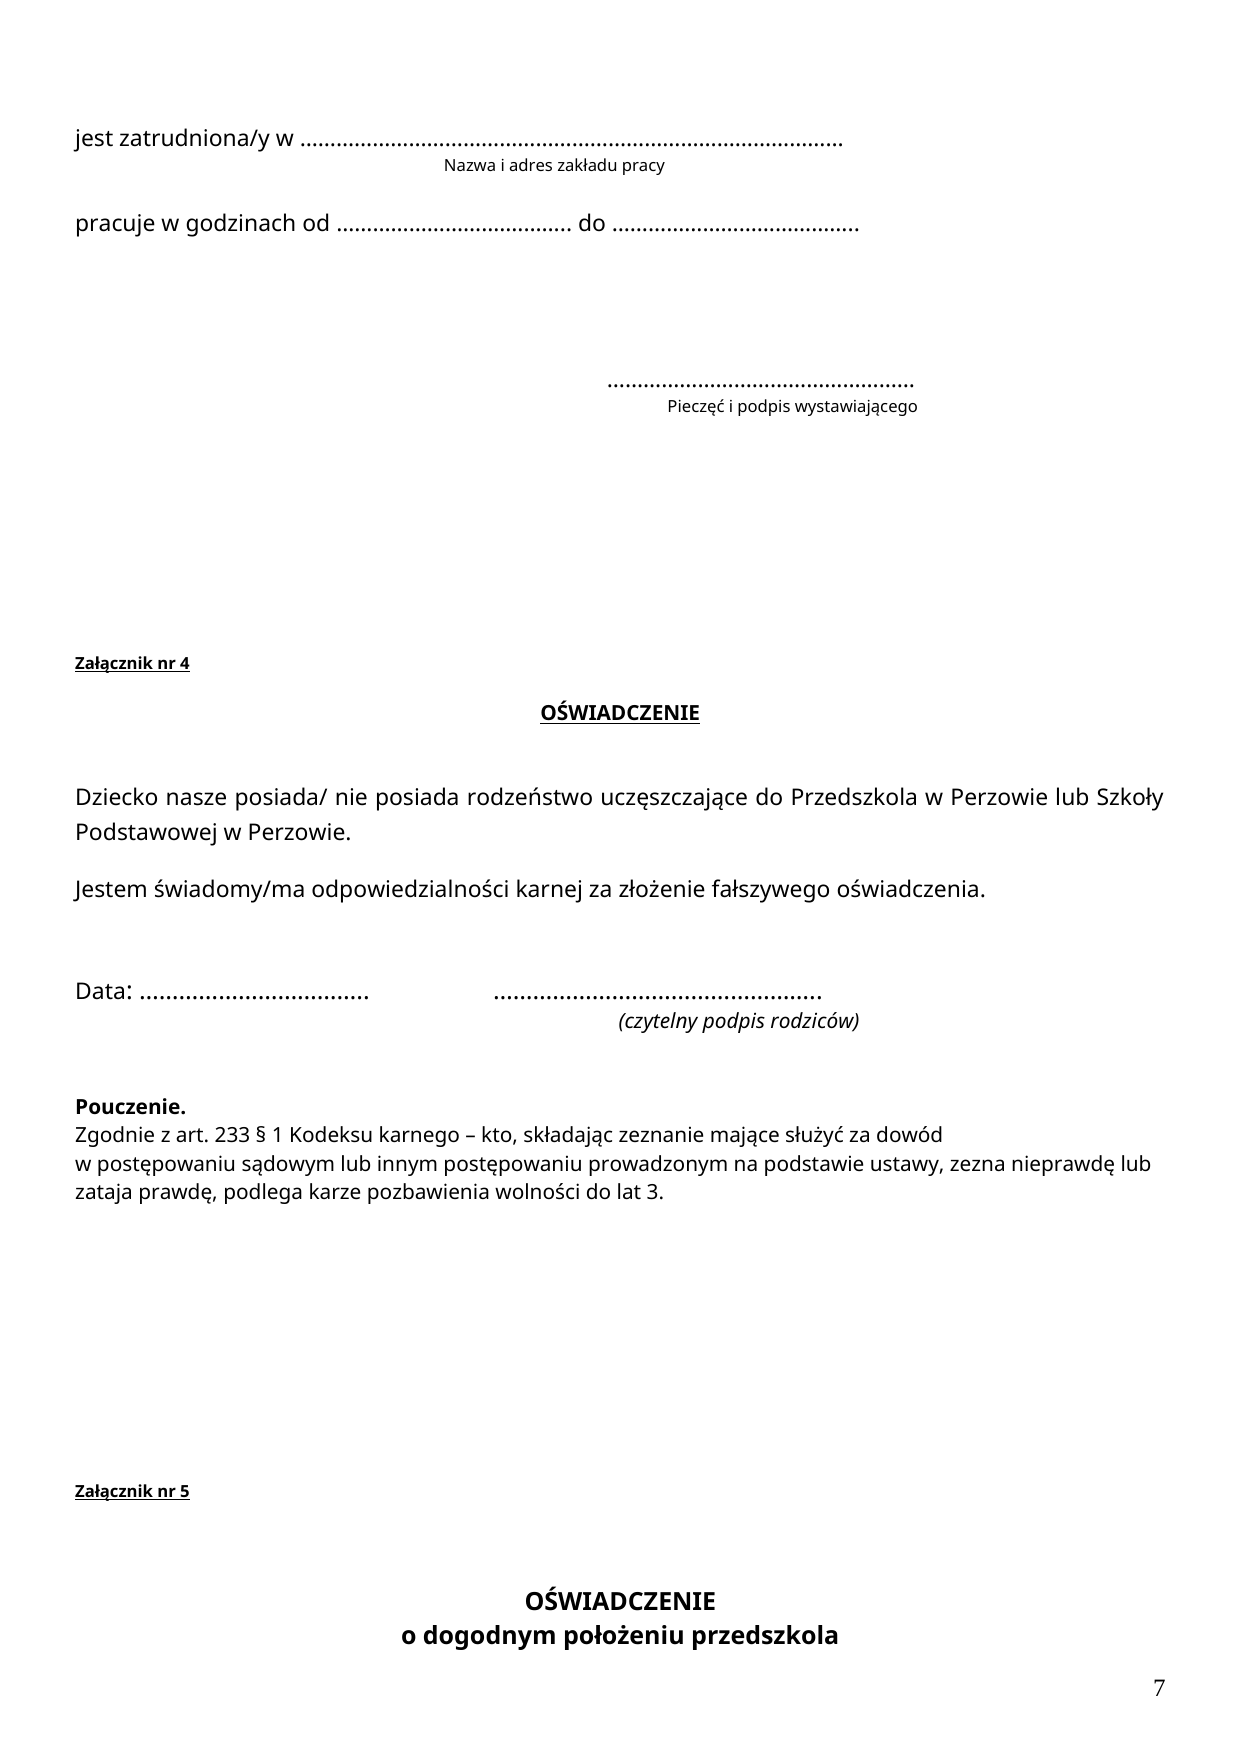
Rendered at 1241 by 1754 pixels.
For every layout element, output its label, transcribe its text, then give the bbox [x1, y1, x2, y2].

text Nazwa i adres zakładu pracy [75, 153, 1165, 176]
text Jestem świadomy/ma odpowiedzialności karnej za złożenie fałszywego oświadczenia. [75, 873, 1165, 904]
text pracuje w godzinach od ……………………….……….. do ………………………………….. [75, 207, 1165, 238]
text Data: …………………………….. ………………………………………….. [75, 972, 1165, 1007]
text OŚWIADCZENIE [75, 1584, 1165, 1618]
text OŚWIADCZENIE [75, 698, 1165, 727]
text Dziecko nasze posiada/ nie posiada rodzeństwo uczęszczające do Przedszkola w Perzowie lub Szkoły Podstawowej w Perzowie. [75, 780, 1165, 848]
text Pouczenie. [75, 1092, 1165, 1120]
text (czytelny podpis rodziców) [591, 1007, 1165, 1035]
text jest zatrudniona/y w ……………………………………………………………………………… [75, 122, 1165, 153]
text Załącznik nr 5 [75, 1480, 1165, 1503]
text Zgodnie z art. 233 § 1 Kodeksu karnego – kto, składając zeznanie mające służyć za dowód w postępowaniu sądowym lub innym postępowaniu prowadzonym na podstawie ustawy, zezna nieprawdę lub zataja prawdę, podlega karze pozbawienia wolności do lat 3. [75, 1120, 1165, 1206]
text …………………………………………… [75, 363, 1165, 394]
text o dogodnym położeniu przedszkola [75, 1618, 1165, 1652]
text Załącznik nr 4 [75, 652, 1165, 674]
text Pieczęć i podpis wystawiającego [75, 394, 1165, 417]
